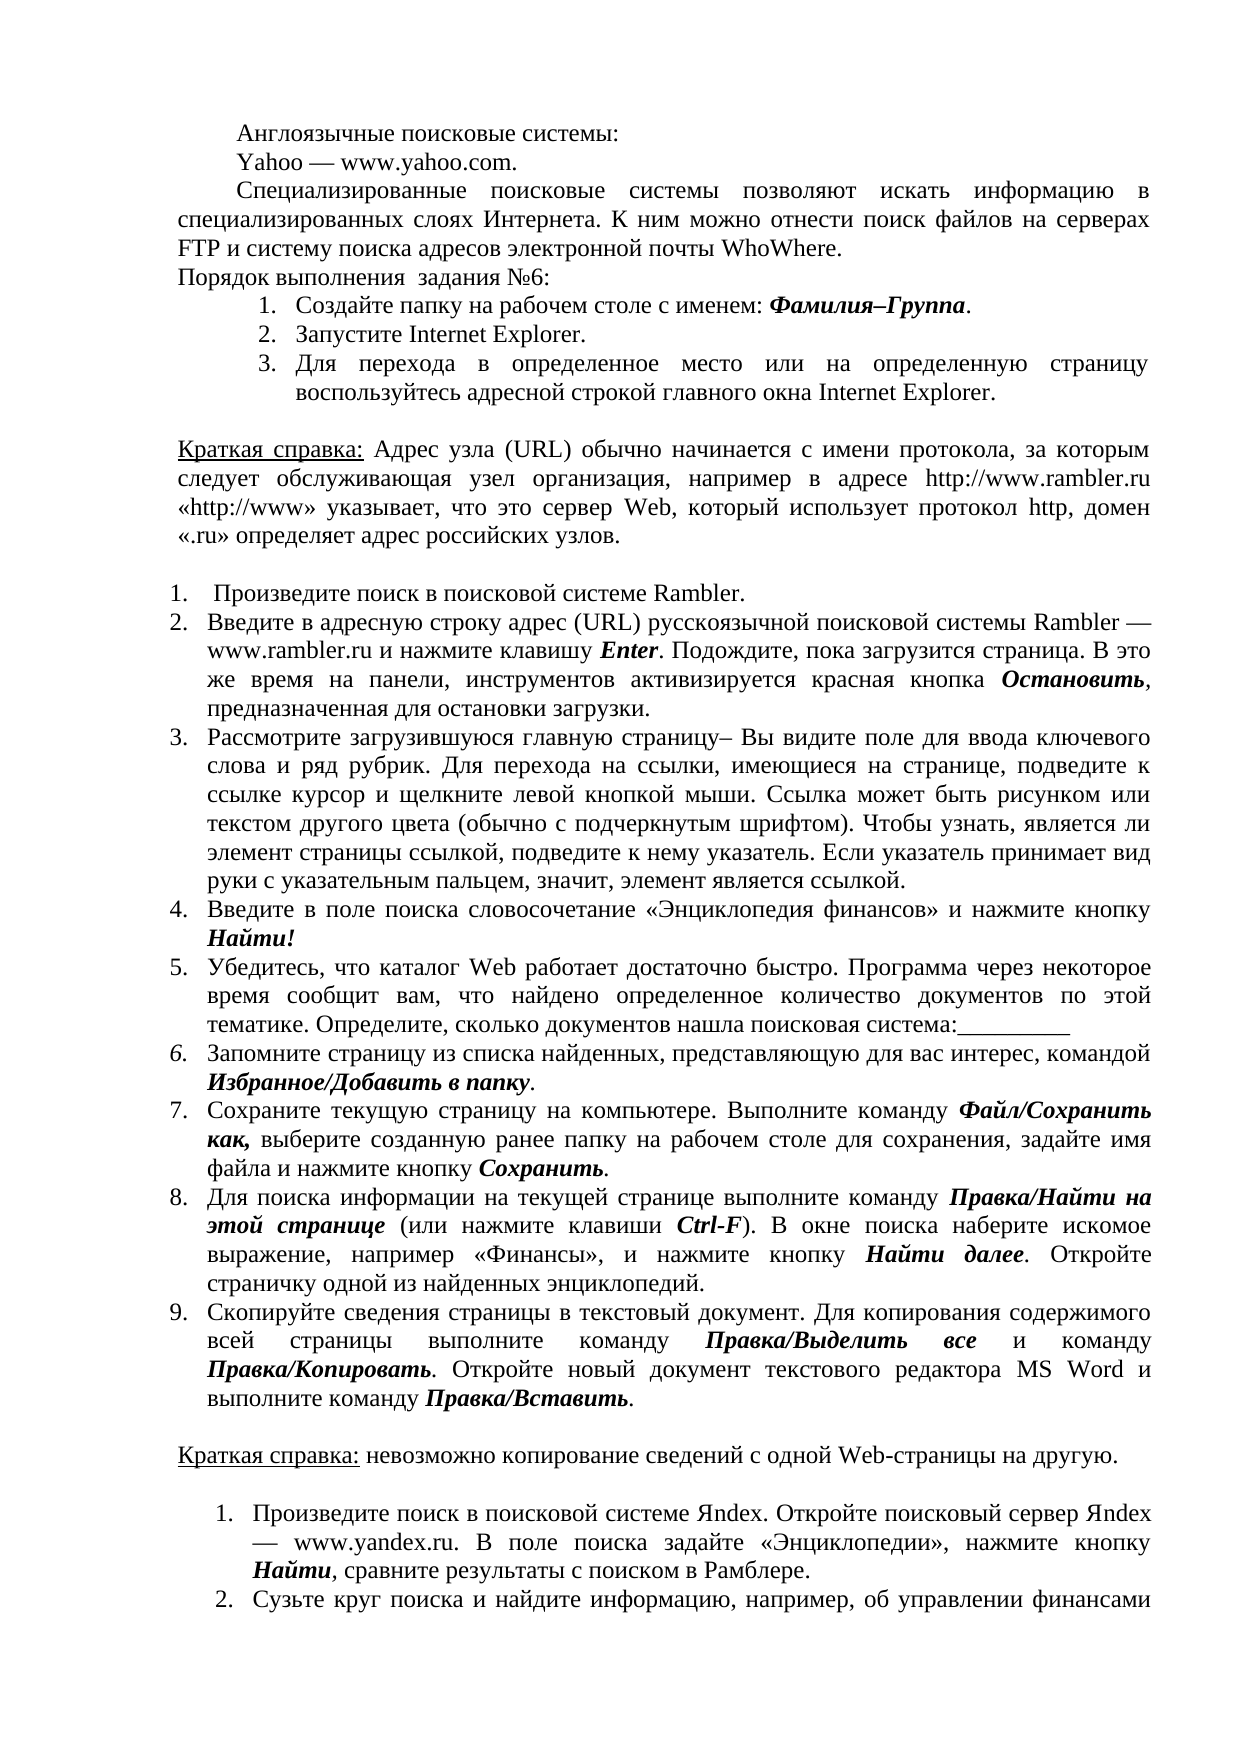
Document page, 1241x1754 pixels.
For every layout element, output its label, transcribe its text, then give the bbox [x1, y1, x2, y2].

list Создайте папку на рабочем столе с именем: Фамилия–Группа. [258, 291, 1152, 319]
text Порядок выполнения задания №6: [177, 262, 1152, 291]
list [215, 1584, 1152, 1613]
text Англоязычные поисковые системы: [177, 118, 1152, 147]
list Для поиска информации на текущей странице выполните команду Правка/Найти на этой странице (или нажмите клавиши Ctrl-F). В окне поиска наберите искомое выражение, например «Финансы», и нажмите кнопку Найти далее. Откройте страничку одной из найденных энциклопедий. [169, 1182, 1152, 1297]
text Краткая справка: Адрес узла (URL) обычно начинается с имени протокола, за которым следует обслуживающая узел организация, например в адресе http://www.rambler.ru «http://www» указывает, что это сервер Web, который использует протокол http, домен «.ru» определяет адрес российских узлов. [177, 434, 1150, 549]
text Yahoo — www.yahoo.com. [177, 147, 1152, 176]
list Запустите Internet Explorer. [258, 319, 1152, 348]
list Рассмотрите загрузившуюся главную страницу– Вы видите поле для ввода ключевого слова и ряд рубрик. Для перехода на ссылки, имеющиеся на странице, подведите к ссылке курсор и щелкните левой кнопкой мыши. Ссылка может быть рисунком или текстом другого цвета (обычно с подчеркнутым шрифтом). Чтобы узнать, является ли элемент страницы ссылкой, подведите к нему указатель. Если указатель принимает вид руки с указательным пальцем, значит, элемент является ссылкой. [169, 722, 1152, 894]
list Произведите поиск в поисковой системе Яndex. Откройте поисковый сервер Яndex — www.yandex.ru. В поле поиска задайте «Энциклопедии», нажмите кнопку Найти, сравните результаты с поиском в Рамблере. [215, 1498, 1152, 1584]
text Краткая справка: невозможно копирование сведений с одной Web-страницы на другую. [177, 1441, 1152, 1469]
list Убедитесь, что каталог Web работает достаточно быстро. Программа через некоторое время сообщит вам, что найдено определенное количество документов по этой тематике. Определите, сколько документов нашла поисковая система:_________ [169, 952, 1152, 1038]
list Введите в поле поиска словосочетание «Энциклопедия финансов» и нажмите кнопку Найти! [169, 894, 1152, 952]
text Специализированные поисковые системы позволяют искать информацию в специализированных слоях Интернета. К ним можно отнести поиск файлов на серверах FTP и систему поиска адресов электронной почты WhoWhere. [177, 176, 1151, 262]
list Введите в адресную строку адрес (URL) русскоязычной поисковой системы Rambler — www.rambler.ru и нажмите клавишу Enter. Подождите, пока загрузится страница. В это же время на панели, инструментов активизируется красная кнопка Остановить, предназначенная для остановки загрузки. [169, 607, 1151, 722]
list Запомните страницу из списка найденных, представляющую для вас интерес, командой Избранное/Добавить в папку. [169, 1038, 1152, 1096]
list Произведите поиск в поисковой системе Rambler. [169, 578, 1152, 607]
list Скопируйте сведения страницы в текстовый документ. Для копирования содержимого всей страницы выполните команду Правка/Выделить все и команду Правка/Копировать. Откройте новый документ текстового редактора MS Word и выполните команду Правка/Вставить. [169, 1297, 1152, 1412]
list Для перехода в определенное место или на определенную страницу воспользуйтесь адресной строкой главного окна Internet Explorer. [258, 348, 1149, 406]
list Сохраните текущую страницу на компьютере. Выполните команду Файл/Сохранить как, выберите созданную ранее папку на рабочем столе для сохранения, задайте имя файла и нажмите кнопку Сохранить. [169, 1096, 1152, 1182]
